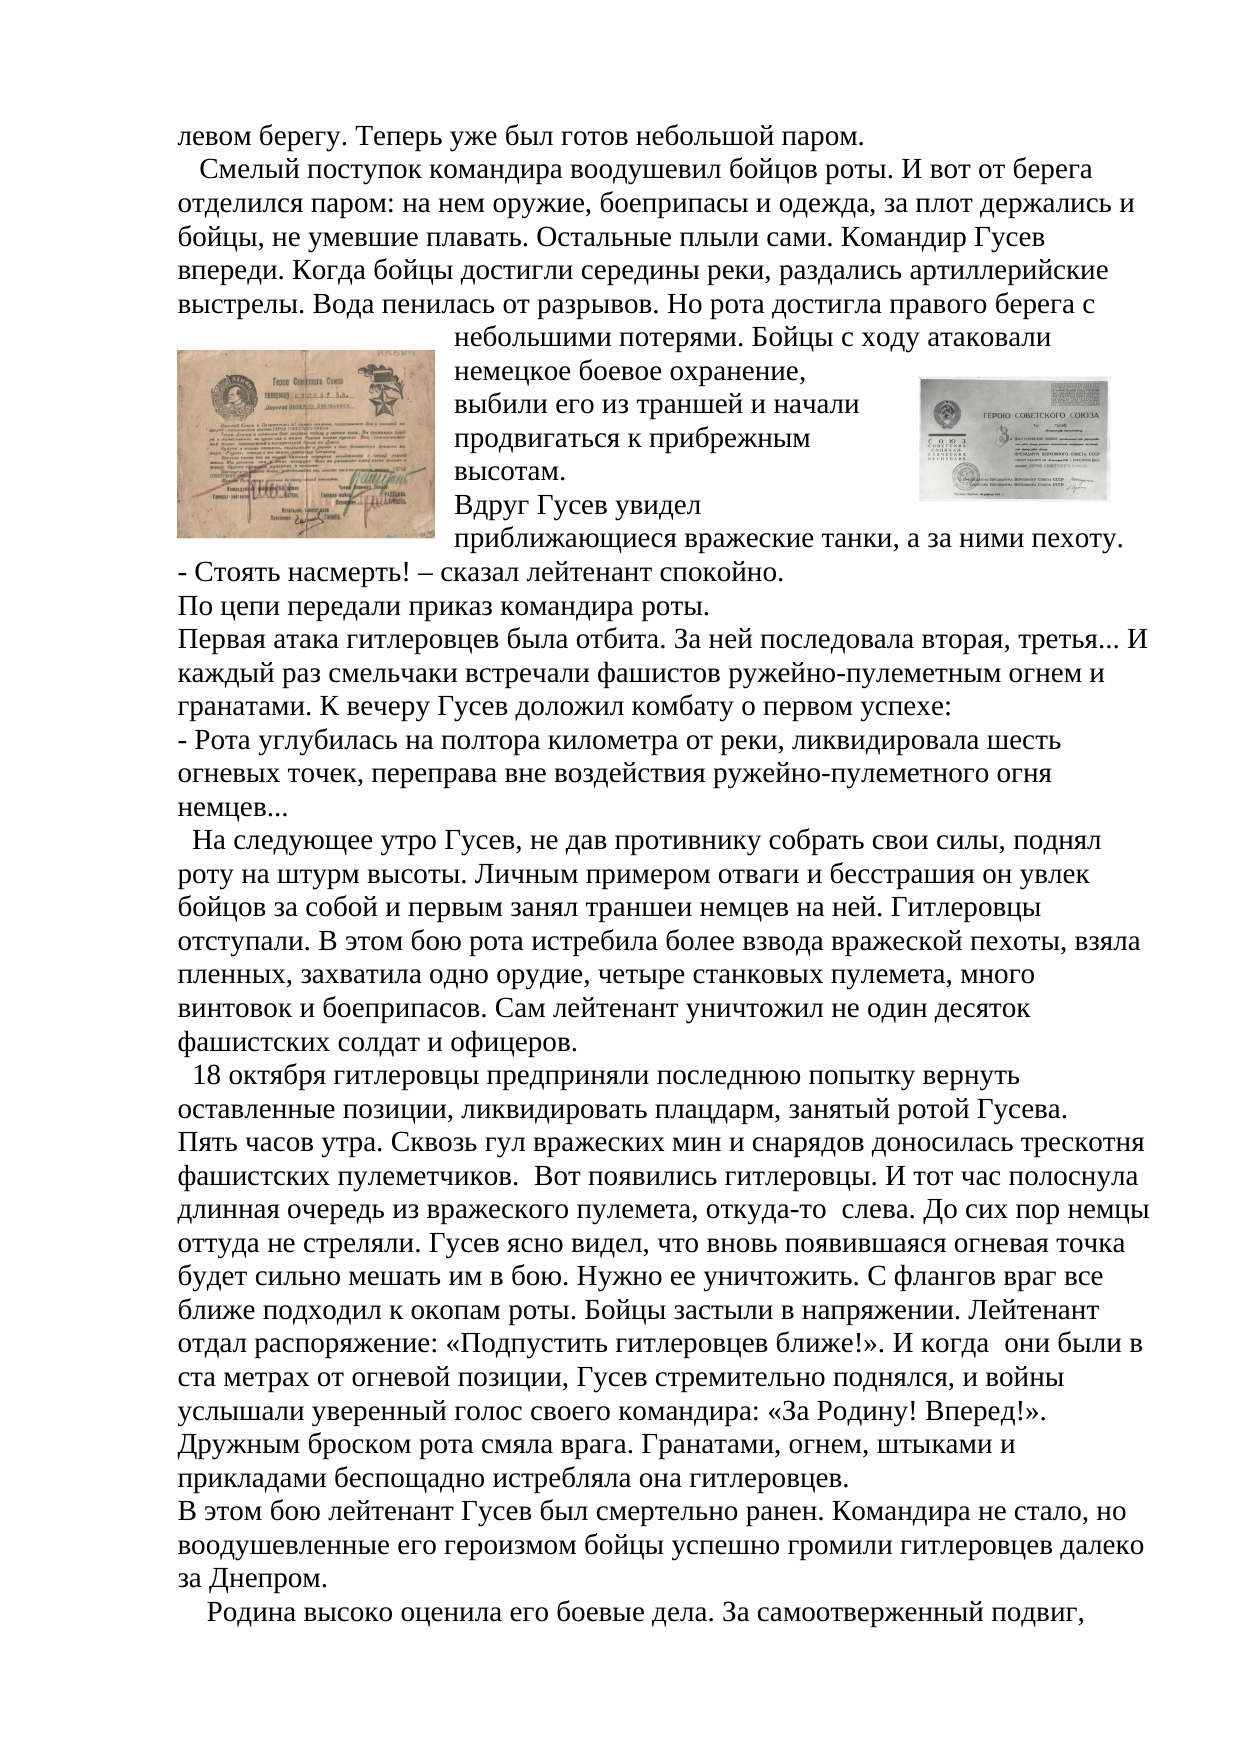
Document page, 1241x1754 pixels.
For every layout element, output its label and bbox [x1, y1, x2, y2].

text [177, 118, 1152, 1627]
picture [176, 350, 436, 539]
picture [918, 376, 1111, 502]
